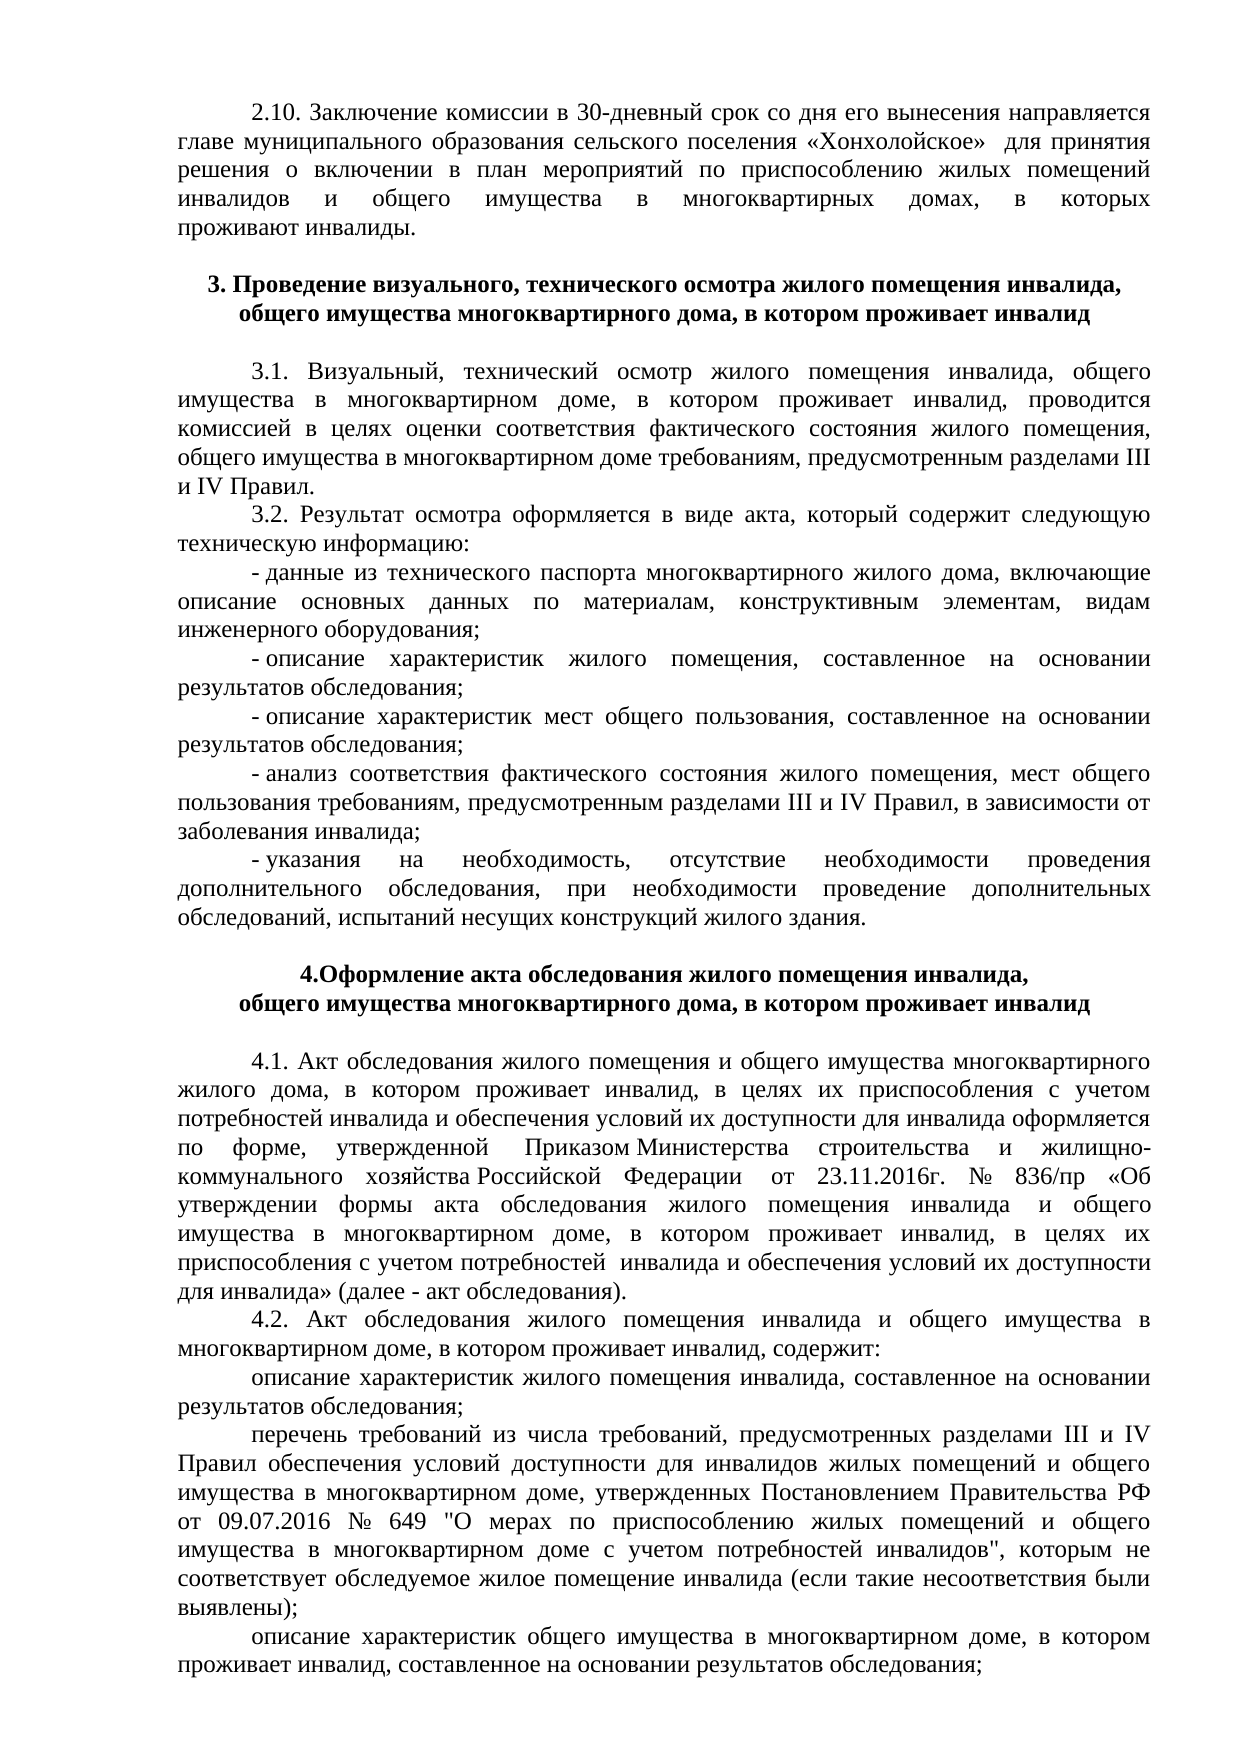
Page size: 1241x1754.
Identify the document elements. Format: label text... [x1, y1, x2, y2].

text - анализ соответствия фактического состояния жилого помещения, мест общего пользования требованиям, предусмотренным разделами III и IV Правил, в зависимости от заболевания инвалида; [177, 758, 1152, 844]
text перечень требований из числа требований, предусмотренных разделами III и IV Правил обеспечения условий доступности для инвалидов жилых помещений и общего имущества в многоквартирном доме, утвержденных Постановлением Правительства РФ от 09.07.2016 № 649 "О мерах по приспособлению жилых помещений и общего имущества в многоквартирном доме с учетом потребностей инвалидов", которым не соответствует обследуемое жилое помещение инвалида (если такие несоответствия были выявлены); [177, 1419, 1152, 1621]
text 4.1. Акт обследования жилого помещения и общего имущества многоквартирного жилого дома, в котором проживает инвалид, в целях их приспособления с учетом потребностей инвалида и обеспечения условий их доступности для инвалида оформляется по форме, утвержденной Приказом Министерства строительства и жилищно-коммунального хозяйства Российской Федерации от 23.11.2016г. № 836/пр «Об утверждении формы акта обследования жилого помещения инвалида и общего имущества в многоквартирном доме, в котором проживает инвалид, в целях их приспособления с учетом потребностей инвалида и обеспечения условий их доступности для инвалида» (далее - акт обследования). [177, 1046, 1152, 1304]
text общего имущества многоквартирного дома, в котором проживает инвалид [177, 988, 1152, 1017]
text - описание характеристик жилого помещения, составленное на основании результатов обследования; [177, 643, 1152, 701]
text - указания на необходимость, отсутствие необходимости проведения дополнительного обследования, при необходимости проведение дополнительных обследований, испытаний несущих конструкций жилого здания. [177, 844, 1152, 931]
text - описание характеристик мест общего пользования, составленное на основании результатов обследования; [177, 701, 1152, 758]
text - данные из технического паспорта многоквартирного жилого дома, включающие описание основных данных по материалам, конструктивным элементам, видам инженерного оборудования; [177, 557, 1152, 643]
text 3. Проведение визуального, технического осмотра жилого помещения инвалида, [177, 269, 1152, 298]
text 4.Оформление акта обследования жилого помещения инвалида, [177, 959, 1152, 988]
text 3.2. Результат осмотра оформляется в виде акта, который содержит следующую техническую информацию: [177, 499, 1152, 557]
text описание характеристик жилого помещения инвалида, составленное на основании результатов обследования; [177, 1362, 1152, 1419]
text 4.2. Акт обследования жилого помещения инвалида и общего имущества в многоквартирном доме, в котором проживает инвалид, содержит: [177, 1304, 1152, 1362]
text общего имущества многоквартирного дома, в котором проживает инвалид [177, 298, 1152, 327]
text описание характеристик общего имущества в многоквартирном доме, в котором проживает инвалид, составленное на основании результатов обследования; [177, 1621, 1152, 1678]
text 3.1. Визуальный, технический осмотр жилого помещения инвалида, общего имущества в многоквартирном доме, в котором проживает инвалид, проводится комиссией в целях оценки соответствия фактического состояния жилого помещения, общего имущества в многоквартирном доме требованиям, предусмотренным разделами III и IV Правил. [177, 356, 1152, 499]
text 2.10. Заключение комиссии в 30-дневный срок со дня его вынесения направляется главе муниципального образования сельского поселения «Хонхолойское» для принятия решения о включении в план мероприятий по приспособлению жилых помещений инвалидов и общего имущества в многоквартирных домах, в которых проживают инвалиды. [177, 97, 1152, 241]
